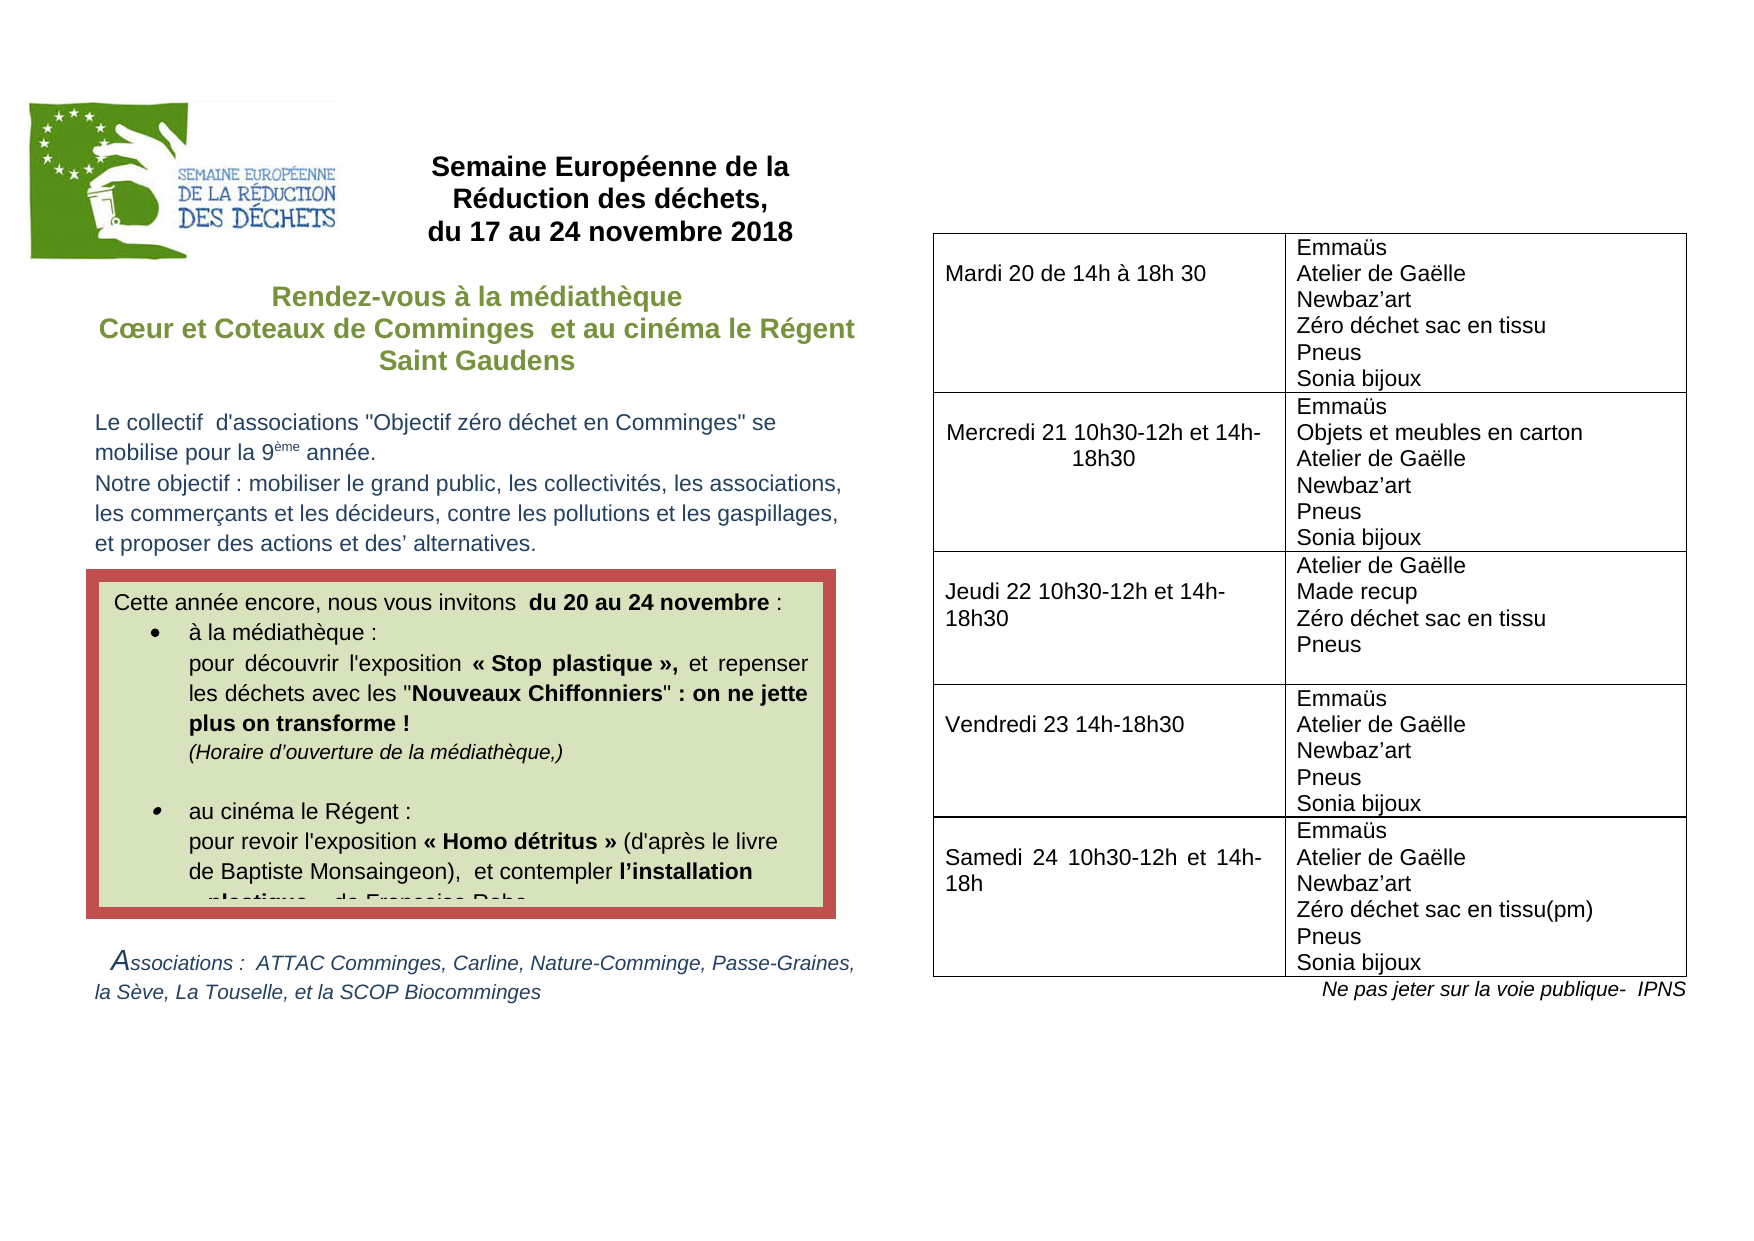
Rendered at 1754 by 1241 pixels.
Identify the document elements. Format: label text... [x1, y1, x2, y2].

text Semaine Européenne de la Réduction des déchets, [343, 150, 859, 215]
text du 17 au 24 novembre 2018 [343, 215, 859, 247]
text Rendez-vous à la médiathèque [94, 279, 859, 312]
table_cell Samedi 24 10h30-12h et 14h-18h [934, 818, 1285, 976]
text Le collectif d'associations "Objectif zéro déchet en Comminges" se mobilise pour la 9ème année. [94, 409, 859, 466]
text Associations : ATTAC Comminges, Carline, Nature-Comminge, Passe-Graines, la Sève, La Touselle, et la SCOP Biocomminges [94, 943, 859, 1004]
text Saint Gaudens [94, 344, 859, 377]
text Cœur et Coteaux de Comminges et au cinéma le Régent [94, 312, 859, 344]
text Ne pas jeter sur la voie publique- IPNS [945, 977, 1686, 1001]
table_header Emmaüs Atelier de Gaëlle Newbaz’art Zéro déchet sac en tissu Pneus Sonia bijoux [1286, 234, 1686, 392]
picture [28, 101, 343, 261]
table_cell Jeudi 22 10h30-12h et 14h-18h30 [934, 552, 1285, 683]
table_header Mardi 20 de 14h à 18h 30 [934, 234, 1285, 392]
table_cell Emmaüs Atelier de Gaëlle Newbaz’art Pneus Sonia bijoux [1286, 685, 1686, 816]
table_cell Emmaüs Objets et meubles en carton Atelier de Gaëlle Newbaz’art Pneus Sonia bijoux [1286, 393, 1686, 551]
table_cell Atelier de Gaëlle Made recup Zéro déchet sac en tissu Pneus [1286, 552, 1686, 683]
table_cell Emmaüs Atelier de Gaëlle Newbaz’art Zéro déchet sac en tissu(pm) Pneus Sonia bijoux [1286, 818, 1686, 976]
text Notre objectif : mobiliser le grand public, les collectivités, les associations, les commerçants et les décideurs, contre les pollutions et les gaspillages, et proposer des actions et des’ alternatives. [94, 469, 859, 556]
table_cell Mercredi 21 10h30-12h et 14h-18h30 [934, 393, 1285, 551]
table_cell Vendredi 23 14h-18h30 [934, 685, 1285, 816]
